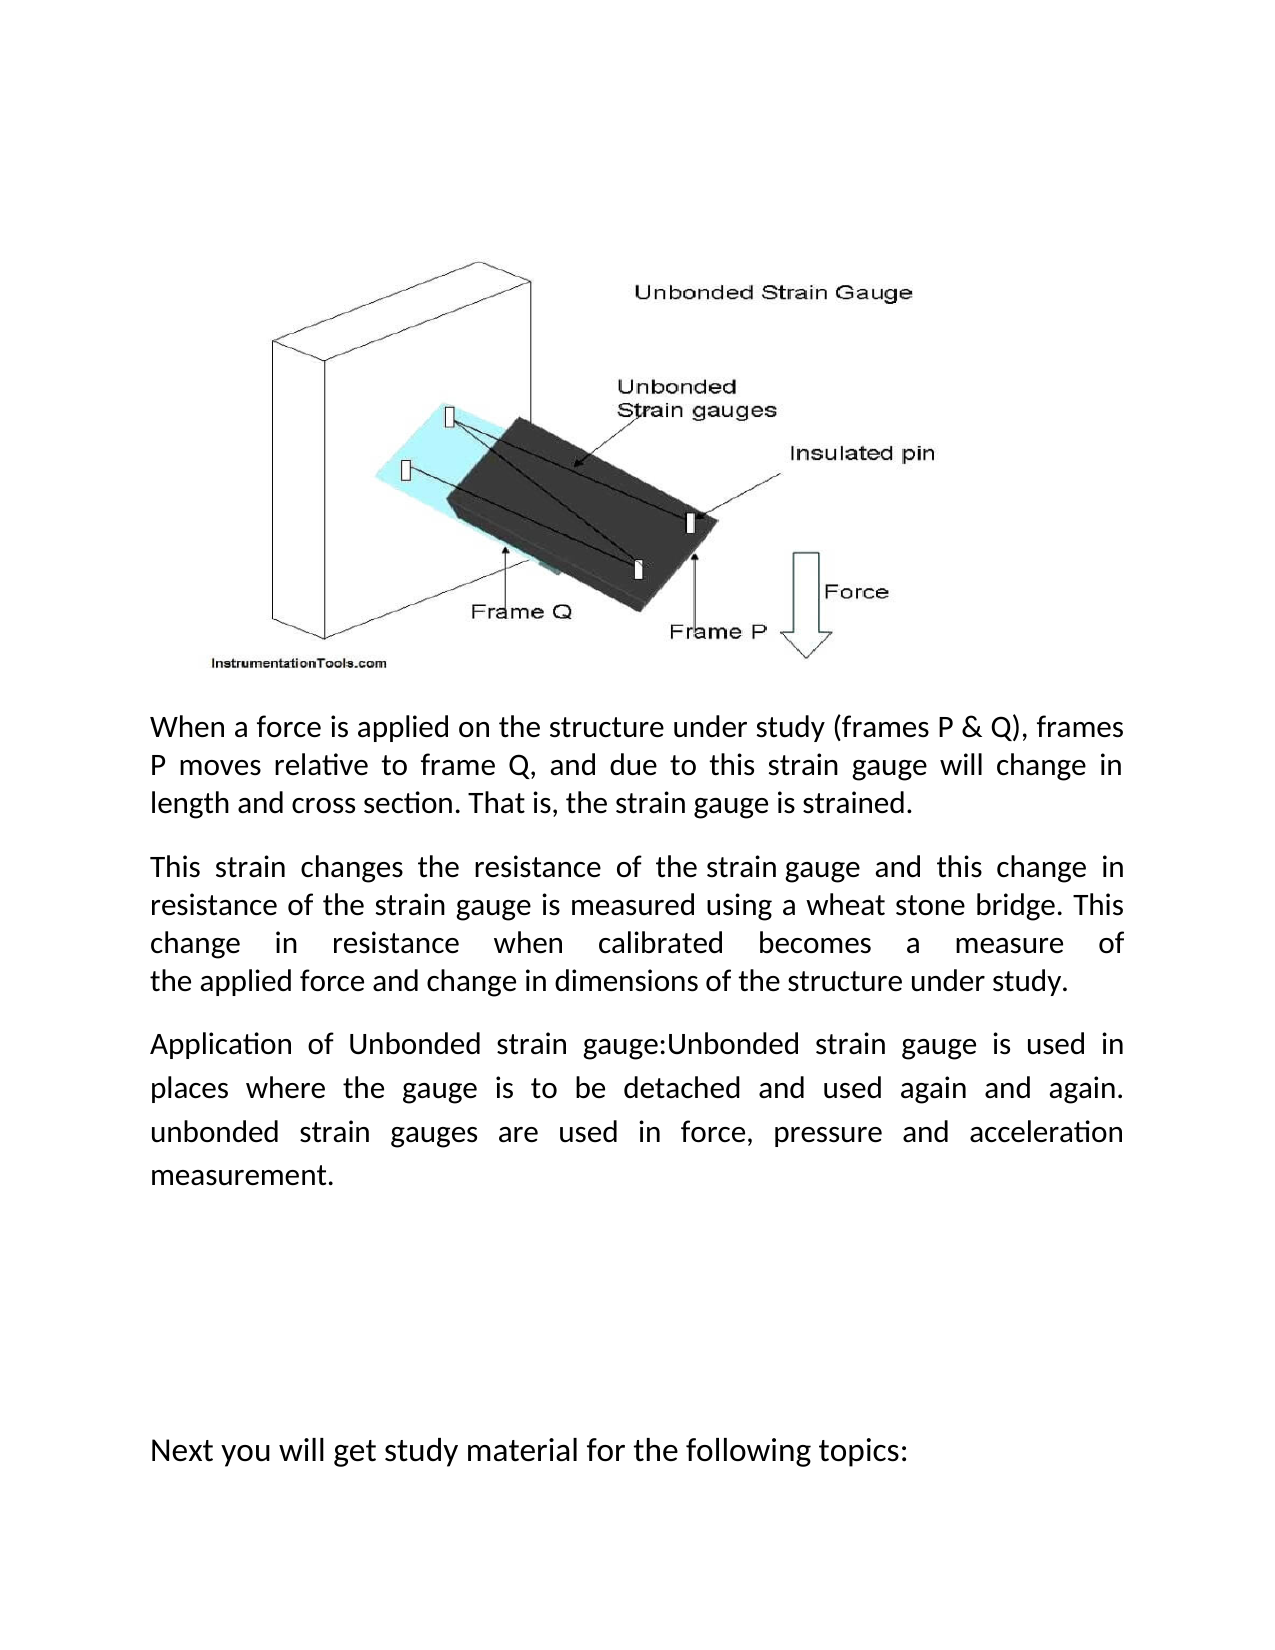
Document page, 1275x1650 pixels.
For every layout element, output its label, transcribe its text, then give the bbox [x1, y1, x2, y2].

text This strain changes the resistance of the strain gauge and this change in resistance of the strain gauge is measured using a wheat stone bridge. This change in resistance when calibrated becomes a measure of the applied force and change in dimensions of the structure under study. [150, 847, 1125, 999]
text When a force is applied on the structure under study (frames P & Q), frames P moves relative to frame Q, and due to this strain gauge will change in length and cross section. That is, the strain gauge is strained. [150, 707, 1125, 822]
text Next you will get study material for the following topics: [150, 1429, 1125, 1470]
subtitle Application of Unbonded strain gauge:Unbonded strain gauge is used in places where the gauge is to be detached and used again and again. unbonded strain gauges are used in force, pressure and acceleration measurement. [150, 1024, 1125, 1194]
picture [187, 256, 992, 683]
